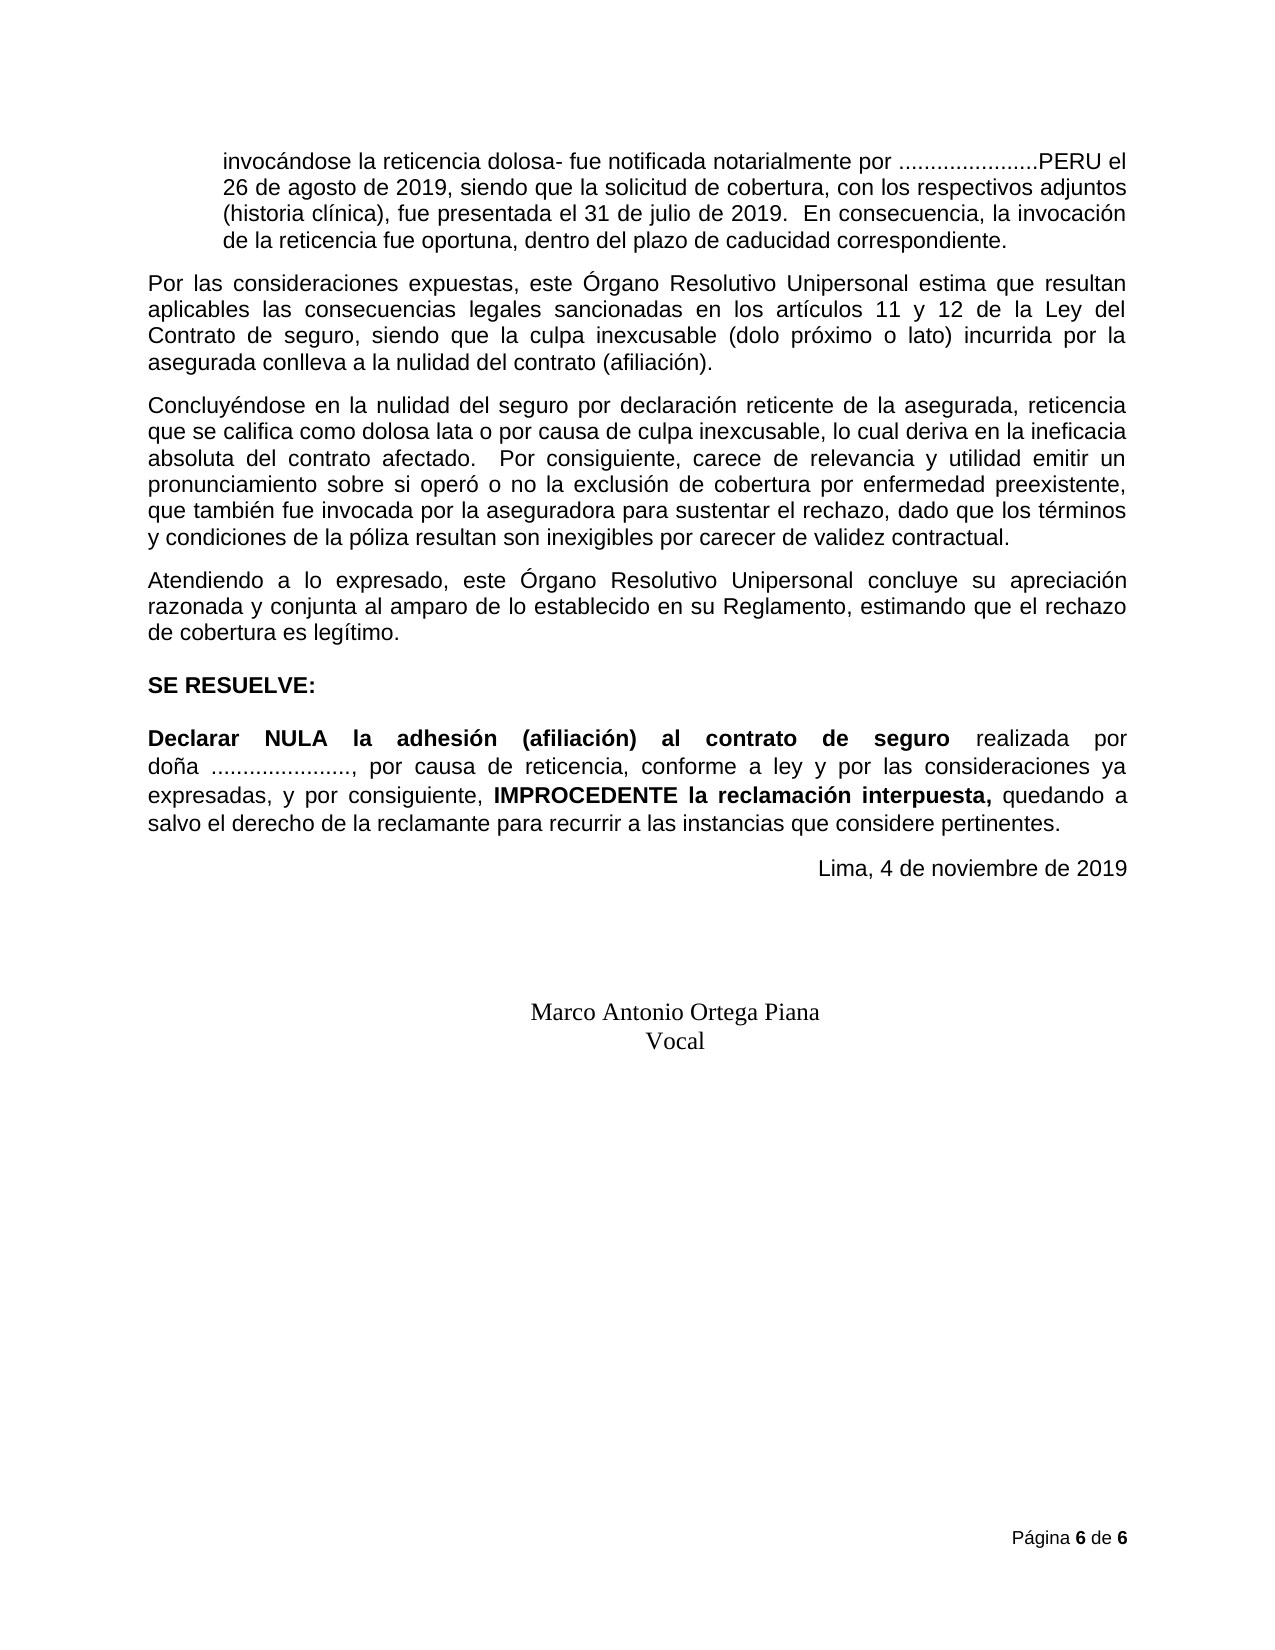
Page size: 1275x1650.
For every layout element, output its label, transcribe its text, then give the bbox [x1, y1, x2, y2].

text Atendiendo a lo expresado, este Órgano Resolutivo Unipersonal concluye su apreciación razonada y conjunta al amparo de lo establecido en su Reglamento, estimando que el rechazo de cobertura es legítimo. [148, 567, 1127, 646]
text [148, 148, 1127, 253]
text Lima, 4 de noviembre de 2019 [148, 855, 1127, 882]
text Declarar NULA la adhesión (afiliación) al contrato de seguro realizada por doña ......................, por causa de reticencia, conforme a ley y por las consideraciones ya expresadas, y por consiguiente, IMPROCEDENTE la reclamación interpuesta, quedando a salvo el derecho de la reclamante para recurrir a las instancias que considere pertinentes. [148, 725, 1127, 836]
text Concluyéndose en la nulidad del seguro por declaración reticente de la asegurada, reticencia que se califica como dolosa lata o por causa de culpa inexcusable, lo cual deriva en la ineficacia absoluta del contrato afectado. Por consiguiente, carece de relevancia y utilidad emitir un pronunciamiento sobre si operó o no la exclusión de cobertura por enfermedad preexistente, que también fue invocada por la aseguradora para sustentar el rechazo, dado que los términos y condiciones de la póliza resultan son inexigibles por carecer de validez contractual. [148, 392, 1127, 550]
text Vocal [148, 1026, 1127, 1055]
text SE RESUELVE: [148, 672, 1127, 698]
text Marco Antonio Ortega Piana [148, 997, 1127, 1026]
text Por las consideraciones expuestas, este Órgano Resolutivo Unipersonal estima que resultan aplicables las consecuencias legales sancionadas en los artículos 11 y 12 de la Ley del Contrato de seguro, siendo que la culpa inexcusable (dolo próximo o lato) incurrida por la asegurada conlleva a la nulidad del contrato (afiliación). [148, 270, 1127, 375]
